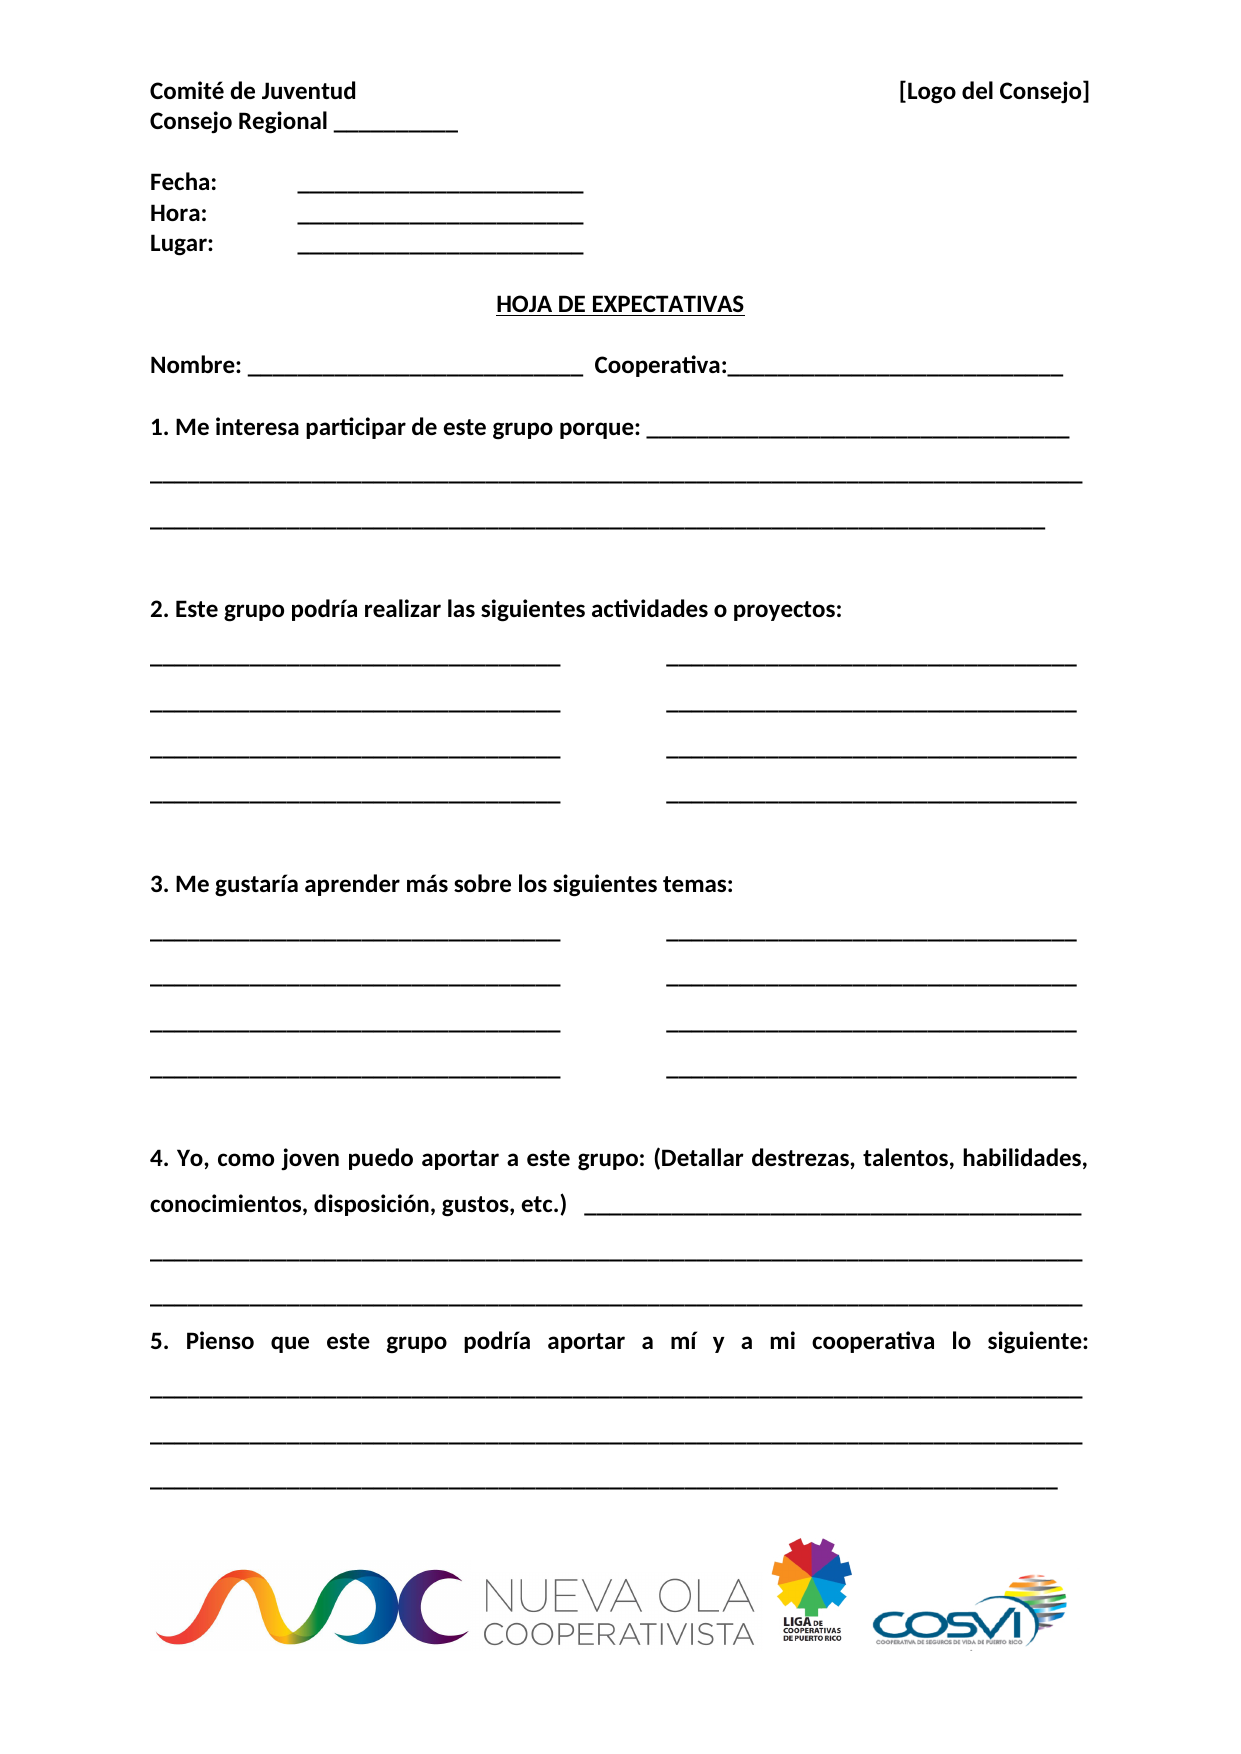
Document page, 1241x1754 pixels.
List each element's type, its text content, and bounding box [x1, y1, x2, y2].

text 4. Yo, como joven puedo aportar a este grupo: (Detallar destrezas, talentos, habilidades, conocimientos, disposición, gustos, etc.) ________________________________________ [150, 1142, 1090, 1219]
text Nombre: ___________________________ Cooperativa:___________________________ [150, 350, 1090, 380]
text Fecha: _______________________ [150, 167, 1090, 197]
text Lugar: _______________________ [150, 228, 1090, 258]
text _________________________________ _________________________________ [150, 1005, 1090, 1036]
text _________________________________ _________________________________ [150, 777, 1090, 807]
text ______________________________________________________________________________________________________________________________________________________ [150, 1234, 1090, 1310]
text 1. Me interesa participar de este grupo porque: __________________________________ [150, 411, 1090, 441]
text _________________________________ _________________________________ [150, 731, 1090, 761]
text _________________________________ _________________________________ [150, 639, 1090, 670]
text Hora: _______________________ [150, 197, 1090, 228]
text _________________________________ _________________________________ [150, 959, 1090, 990]
text _________________________________ _________________________________ [150, 1051, 1090, 1081]
picture [763, 1531, 1080, 1651]
text _________________________________ _________________________________ [150, 685, 1090, 716]
text ___________________________________________________________________________________________________________________________________________________ [150, 456, 1090, 533]
text 5. Pienso que este grupo podría aportar a mí y a mi cooperativa lo siguiente: _______________________________________________________________________________________________________________________________________________________________________________________________________________________________ [150, 1325, 1090, 1493]
text 3. Me gustaría aprender más sobre los siguientes temas: [150, 868, 1090, 898]
text HOJA DE EXPECTATIVAS [150, 289, 1090, 319]
text 2. Este grupo podría realizar las siguientes actividades o proyectos: [150, 594, 1090, 624]
text _________________________________ _________________________________ [150, 914, 1090, 944]
